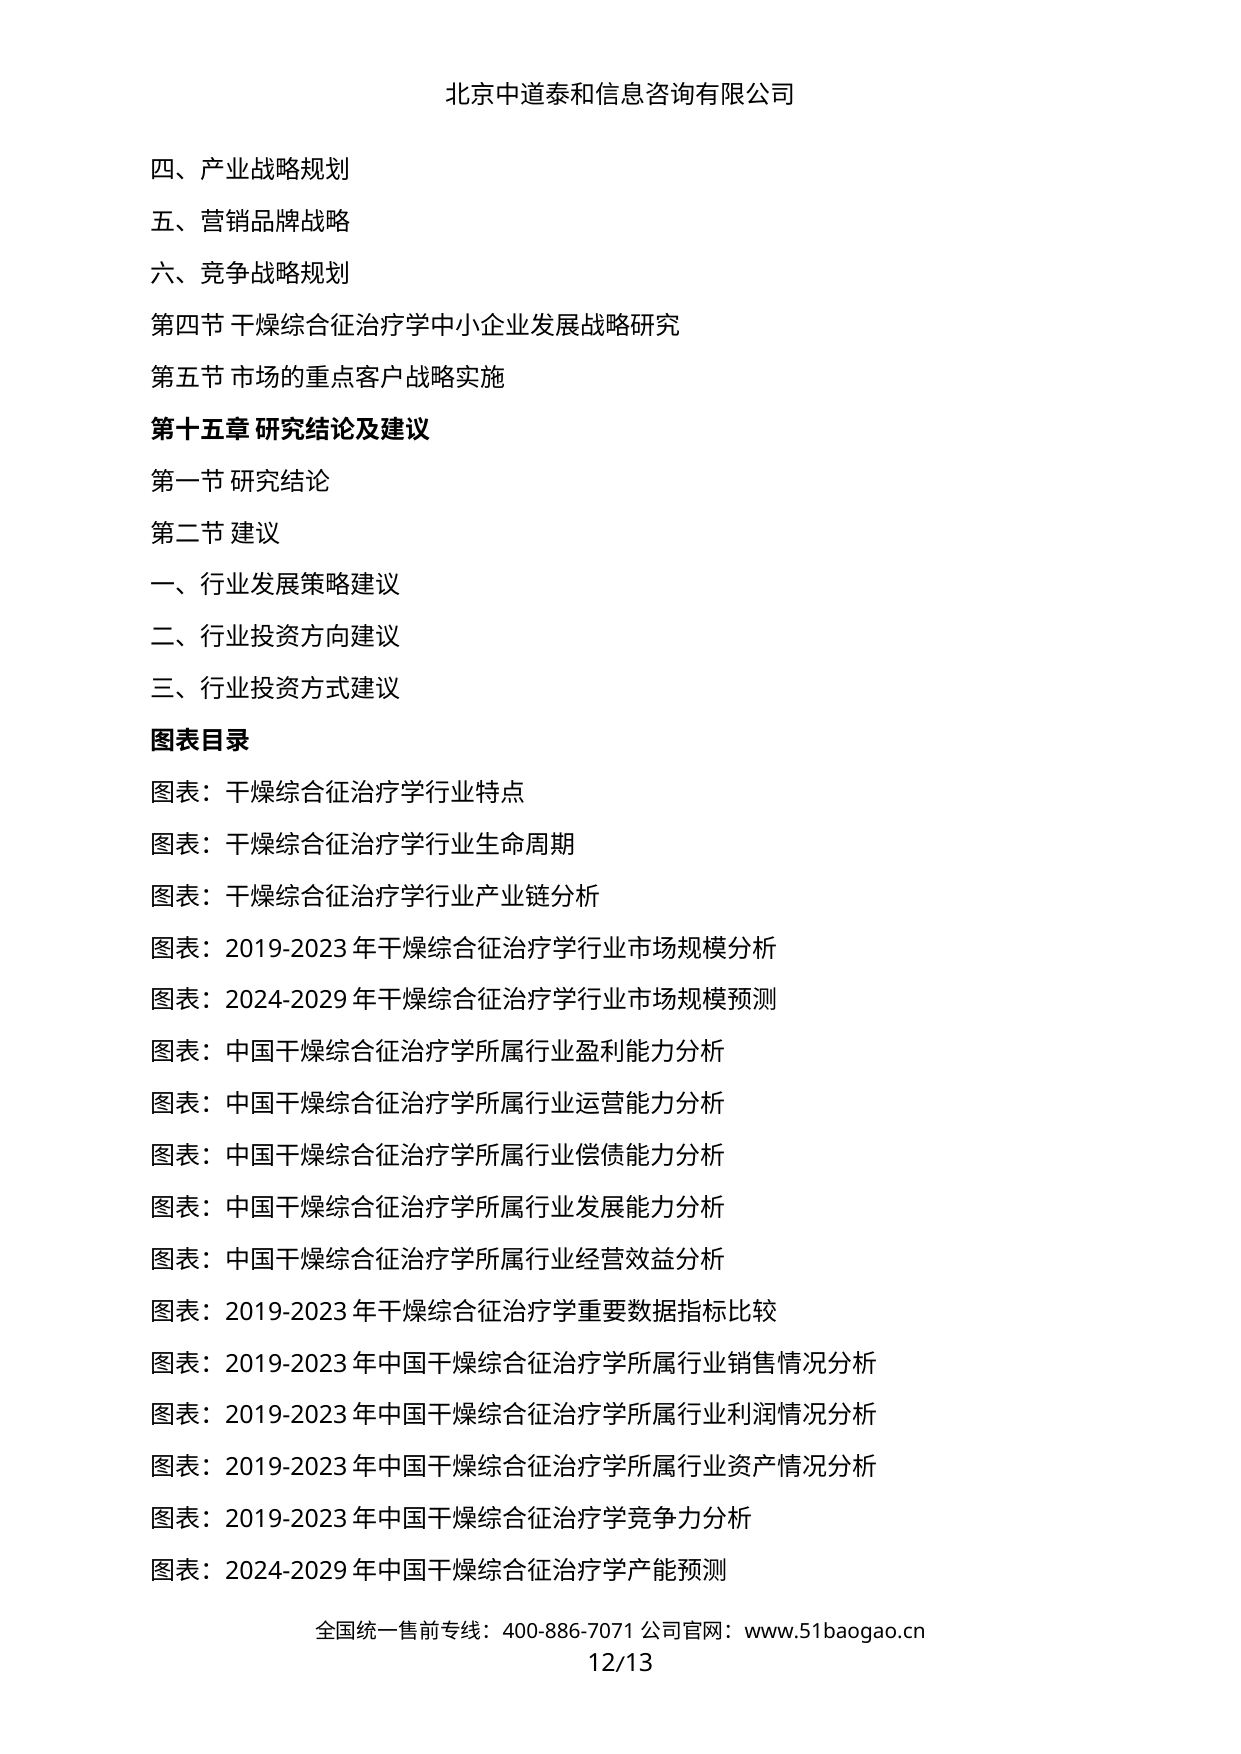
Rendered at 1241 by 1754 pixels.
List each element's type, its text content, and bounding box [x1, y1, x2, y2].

text 图表：中国干燥综合征治疗学所属行业经营效益分析 [150, 1239, 1090, 1276]
text 六、竞争战略规划 [150, 254, 1090, 290]
text 图表：干燥综合征治疗学行业生命周期 [150, 824, 1090, 861]
text 图表：中国干燥综合征治疗学所属行业偿债能力分析 [150, 1136, 1090, 1172]
text 第一节 研究结论 [150, 461, 1090, 497]
text 第二节 建议 [150, 513, 1090, 549]
text 第四节 干燥综合征治疗学中小企业发展战略研究 [150, 306, 1090, 342]
text 图表目录 [150, 721, 1090, 757]
text 图表：2019-2023年中国干燥综合征治疗学竞争力分析 [150, 1499, 1090, 1535]
text 图表：2024-2029年干燥综合征治疗学行业市场规模预测 [150, 980, 1090, 1016]
text 图表：2019-2023年中国干燥综合征治疗学所属行业利润情况分析 [150, 1395, 1090, 1431]
text 图表：中国干燥综合征治疗学所属行业运营能力分析 [150, 1084, 1090, 1120]
text 图表：2019-2023年干燥综合征治疗学行业市场规模分析 [150, 928, 1090, 964]
text 图表：2019-2023年干燥综合征治疗学重要数据指标比较 [150, 1291, 1090, 1327]
text 图表：2024-2029年中国干燥综合征治疗学产能预测 [150, 1551, 1090, 1587]
text 二、行业投资方向建议 [150, 617, 1090, 653]
text 一、行业发展策略建议 [150, 565, 1090, 601]
text 第十五章 研究结论及建议 [150, 409, 1090, 446]
text 图表：干燥综合征治疗学行业特点 [150, 772, 1090, 809]
text 图表：2019-2023年中国干燥综合征治疗学所属行业资产情况分析 [150, 1447, 1090, 1483]
text 图表：中国干燥综合征治疗学所属行业发展能力分析 [150, 1187, 1090, 1224]
text 图表：干燥综合征治疗学行业产业链分析 [150, 876, 1090, 912]
text 五、营销品牌战略 [150, 202, 1090, 238]
text 第五节 市场的重点客户战略实施 [150, 357, 1090, 394]
text 图表：中国干燥综合征治疗学所属行业盈利能力分析 [150, 1032, 1090, 1068]
text 图表：2019-2023年中国干燥综合征治疗学所属行业销售情况分析 [150, 1343, 1090, 1379]
text 四、产业战略规划 [150, 150, 1090, 186]
text 三、行业投资方式建议 [150, 669, 1090, 705]
